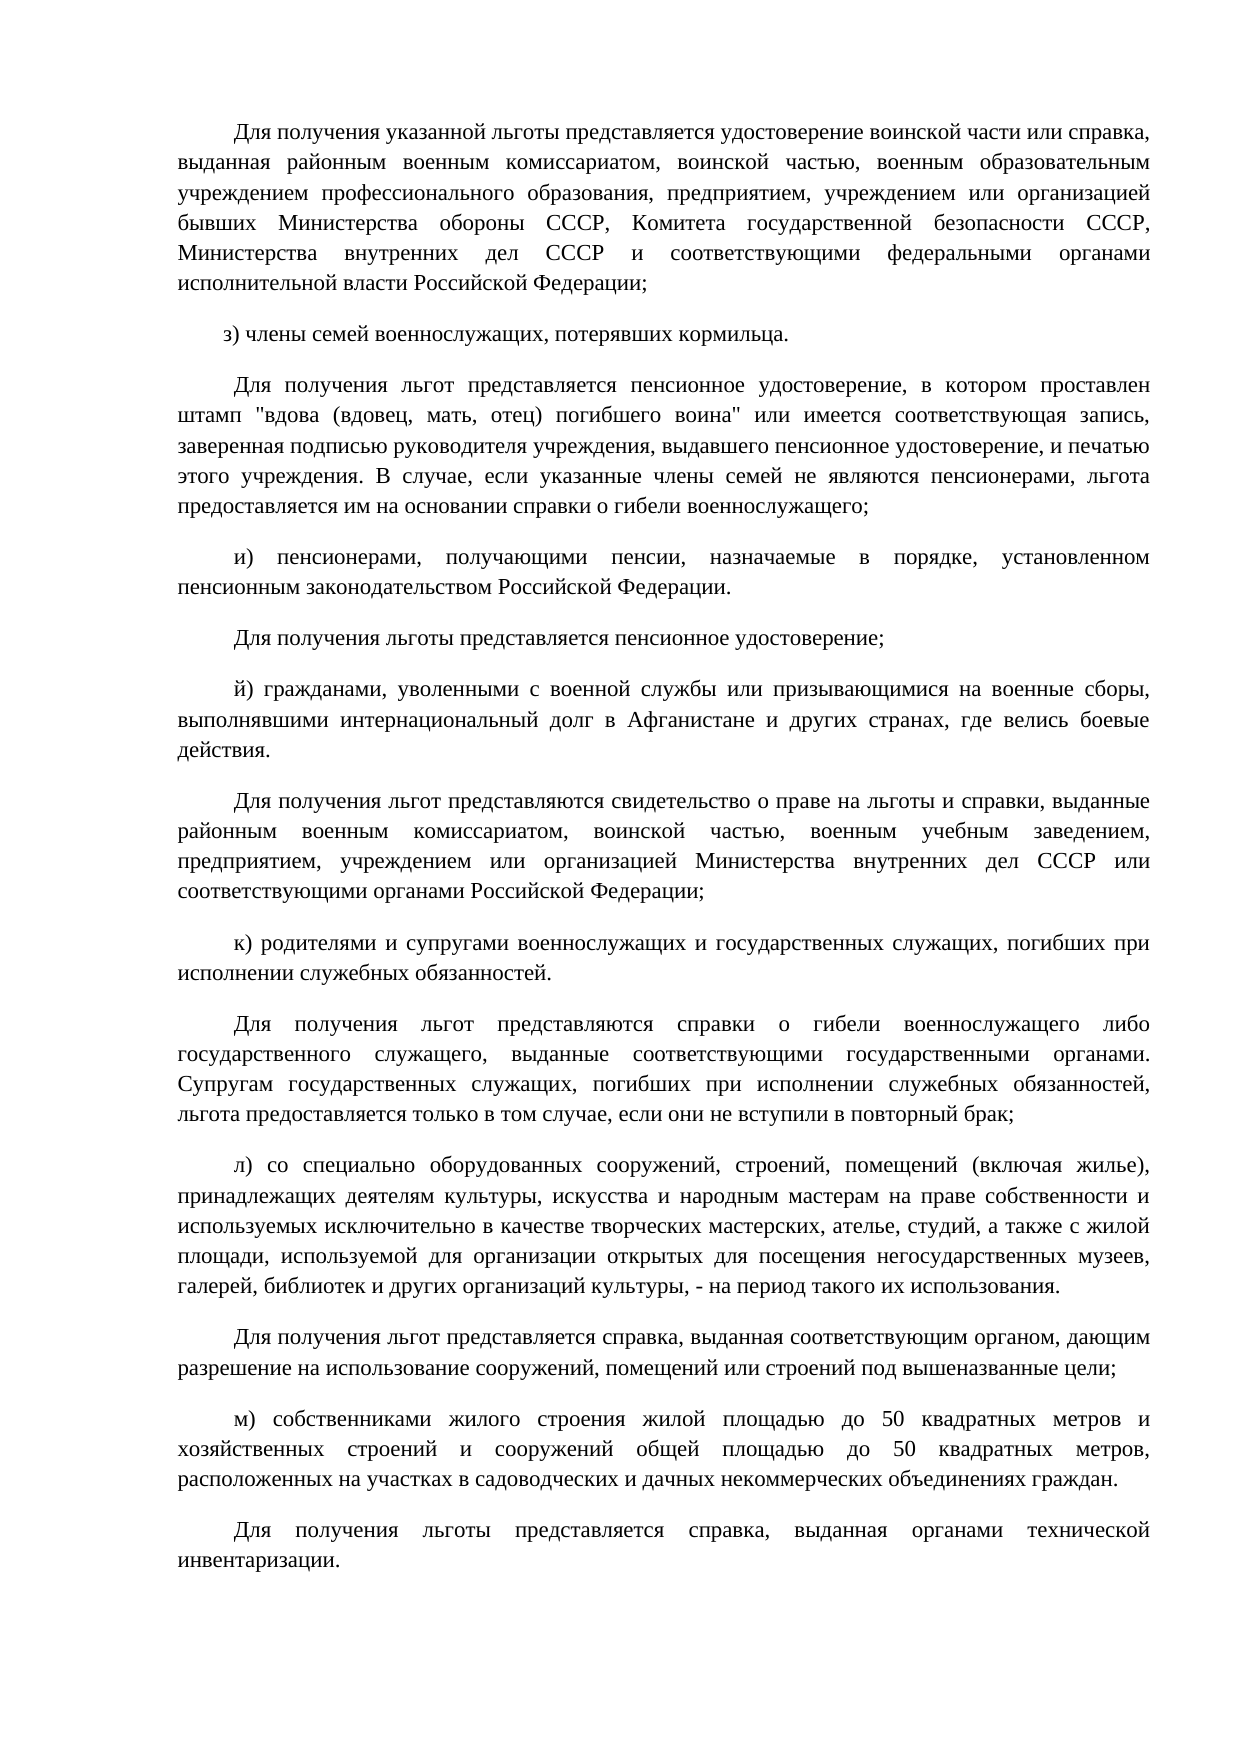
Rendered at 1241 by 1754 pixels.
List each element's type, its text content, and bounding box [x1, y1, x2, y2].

text й) гражданами, уволенными с военной службы или призывающимися на военные сборы, выполнявшими интернациональный долг в Афганистане и других странах, где велись боевые действия. [177, 675, 1152, 762]
text л) со специально оборудованных сооружений, строений, помещений (включая жилье), принадлежащих деятелям культуры, искусства и народным мастерам на праве собственности и используемых исключительно в качестве творческих мастерских, ателье, студий, а также с жилой площади, используемой для организации открытых для посещения негосударственных музеев, галерей, библиотек и других организаций культуры, - на период такого их использования. [177, 1151, 1152, 1299]
text Для получения указанной льготы представляется удостоверение воинской части или справка, выданная районным военным комиссариатом, воинской частью, военным образовательным учреждением профессионального образования, предприятием, учреждением или организацией бывших Министерства обороны СССР, Комитета государственной безопасности СССР, Министерства внутренних дел СССР и соответствующими федеральными органами исполнительной власти Российской Федерации; [177, 118, 1152, 296]
text и) пенсионерами, получающими пенсии, назначаемые в порядке, установленном пенсионным законодательством Российской Федерации. [177, 543, 1152, 600]
text Для получения льготы представляется пенсионное удостоверение; [177, 624, 1152, 651]
text Для получения льгот представляется справка, выданная соответствующим органом, дающим разрешение на использование сооружений, помещений или строений под вышеназванные цели; [177, 1323, 1152, 1380]
text Для получения льгот представляются справки о гибели военнослужащего либо государственного служащего, выданные соответствующими государственными органами. Супругам государственных служащих, погибших при исполнении служебных обязанностей, льгота предоставляется только в том случае, если они не вступили в повторный брак; [177, 1010, 1152, 1127]
text Для получения льгот представляется пенсионное удостоверение, в котором проставлен штамп "вдова (вдовец, мать, отец) погибшего воина" или имеется соответствующая запись, заверенная подписью руководителя учреждения, выдавшего пенсионное удостоверение, и печатью этого учреждения. В случае, если указанные члены семей не являются пенсионерами, льгота предоставляется им на основании справки о гибели военнослужащего; [177, 371, 1152, 518]
text к) родителями и супругами военнослужащих и государственных служащих, погибших при исполнении служебных обязанностей. [177, 928, 1152, 985]
text з) члены семей военнослужащих, потерявших кормильца. [177, 320, 1152, 347]
text Для получения льготы представляется справка, выданная органами технической инвентаризации. [177, 1516, 1152, 1573]
text Для получения льгот представляются свидетельство о праве на льготы и справки, выданные районным военным комиссариатом, воинской частью, военным учебным заведением, предприятием, учреждением или организацией Министерства внутренних дел СССР или соответствующими органами Российской Федерации; [177, 787, 1152, 904]
text м) собственниками жилого строения жилой площадью до 50 квадратных метров и хозяйственных строений и сооружений общей площадью до 50 квадратных метров, расположенных на участках в садоводческих и дачных некоммерческих объединениях граждан. [177, 1404, 1152, 1491]
